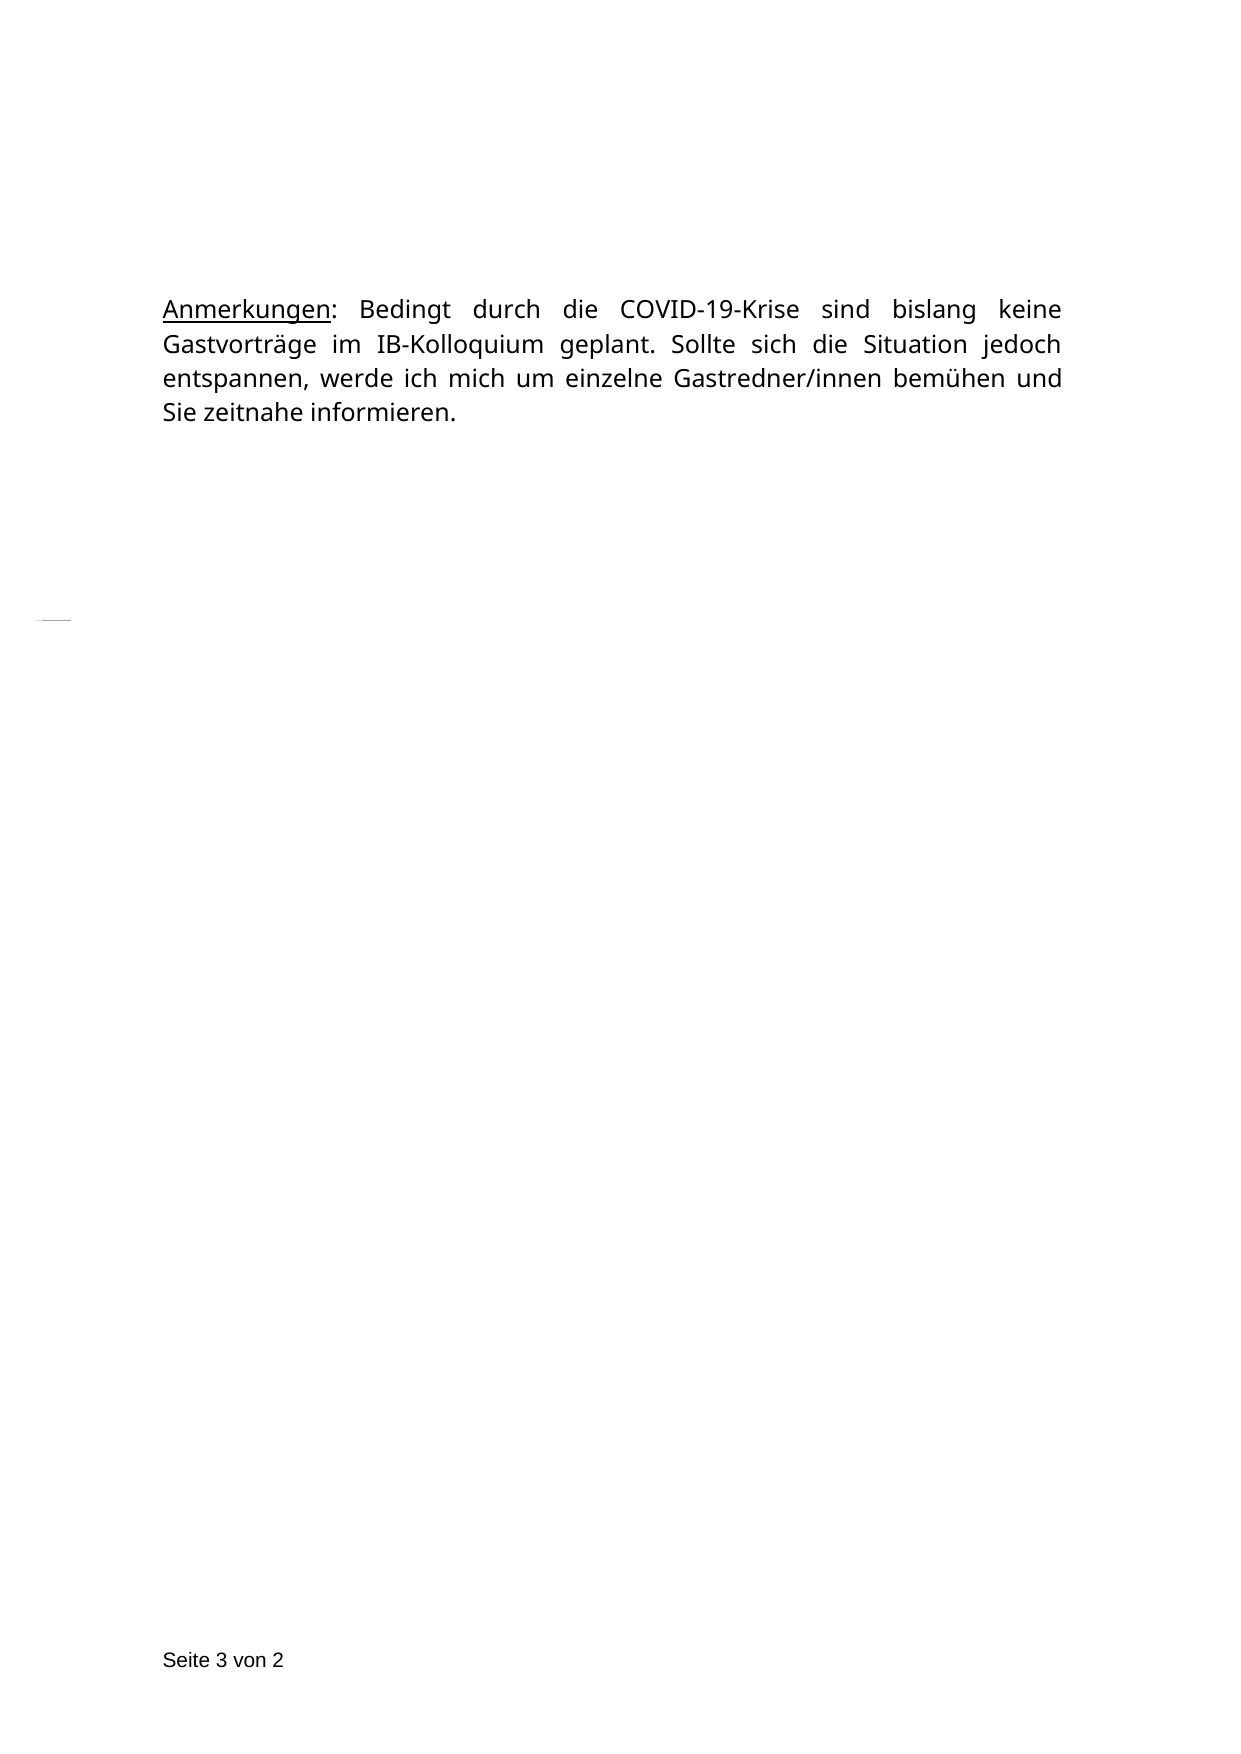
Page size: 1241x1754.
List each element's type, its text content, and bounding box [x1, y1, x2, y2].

text Anmerkungen: Bedingt durch die COVID-19-Krise sind bislang keine Gastvorträge im IB-Kolloquium geplant. Sollte sich die Situation jedoch entspannen, werde ich mich um einzelne Gastredner/innen bemühen und Sie zeitnahe informieren. [162, 292, 1063, 428]
